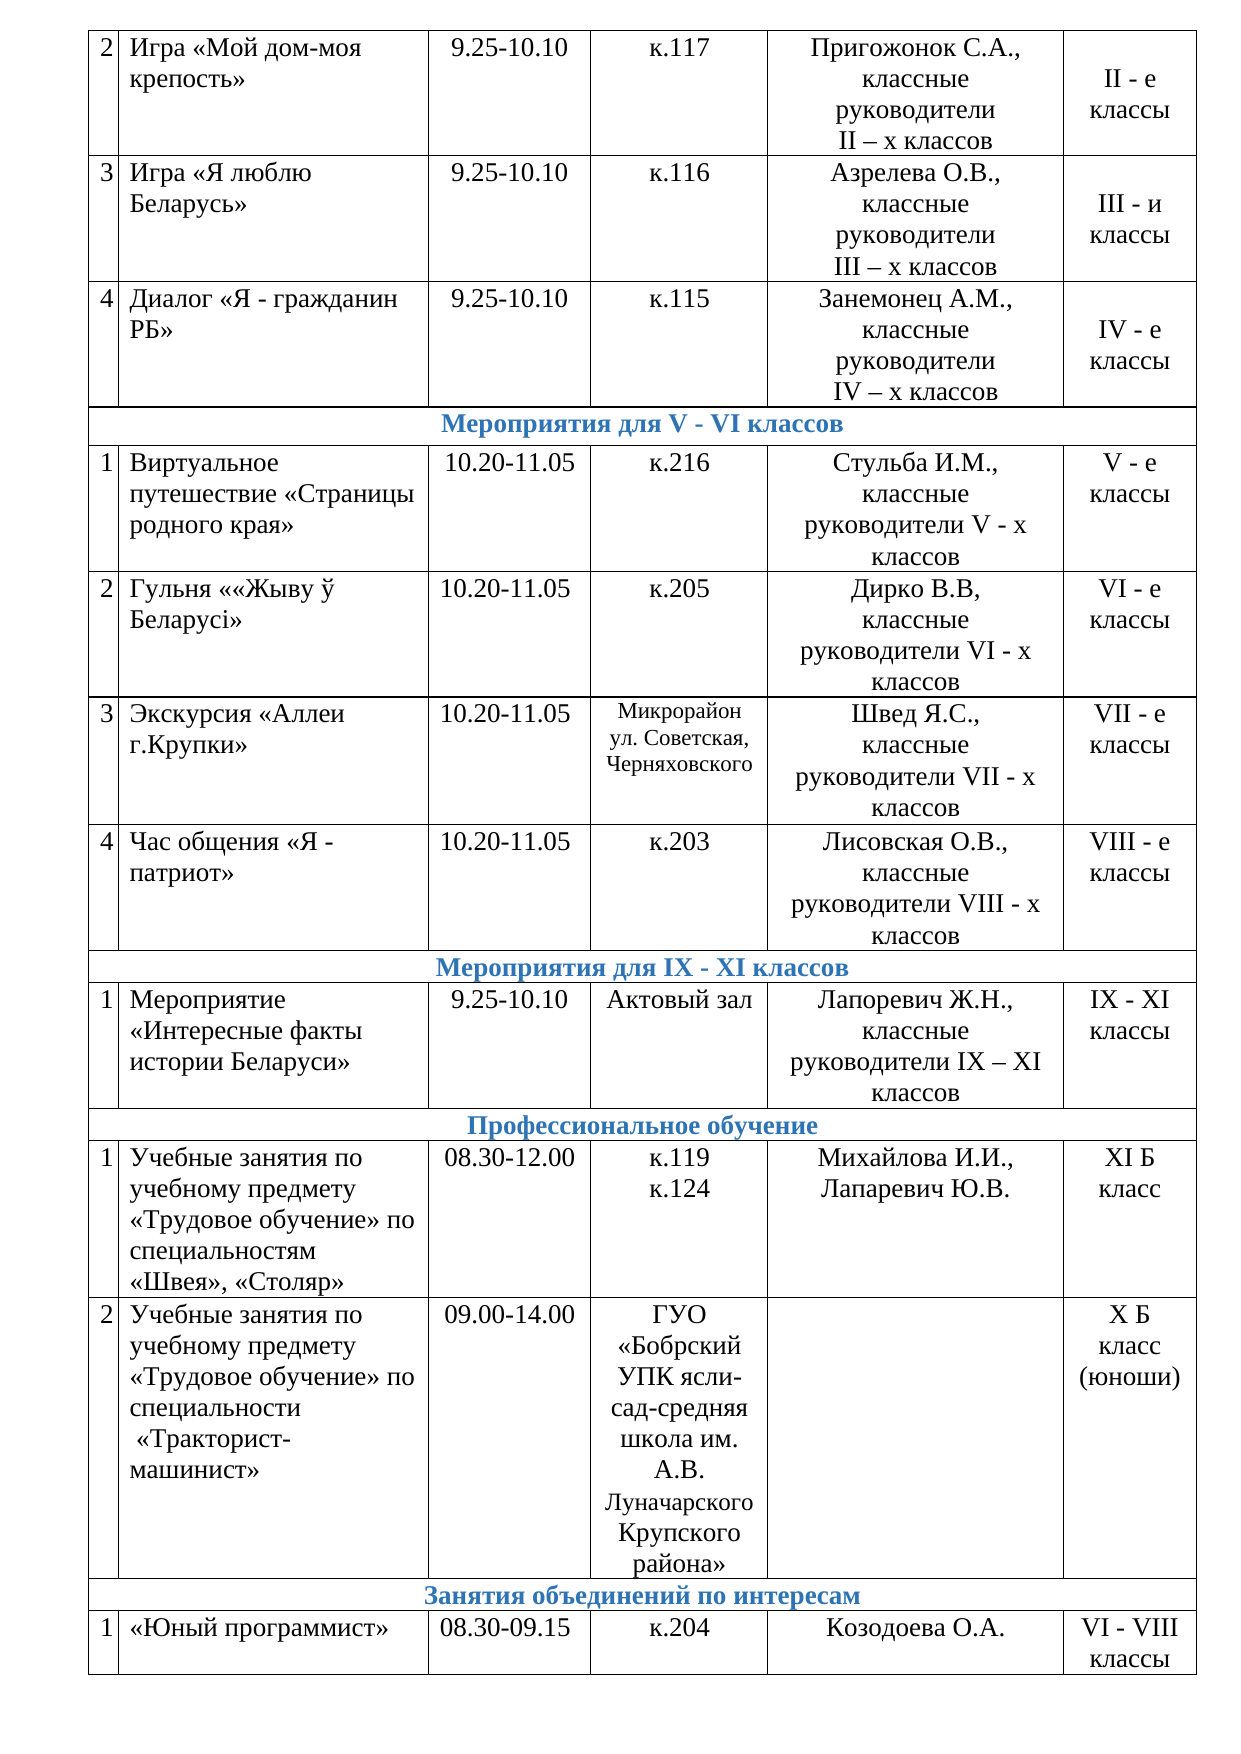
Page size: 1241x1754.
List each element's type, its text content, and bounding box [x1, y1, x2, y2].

table_cell к.119 к.124 [591, 1141, 767, 1297]
table_cell VI - е классы [1064, 572, 1196, 696]
table_cell Экскурсия «Аллеи г.Крупки» [119, 698, 428, 824]
table_cell VII - е классы [1064, 698, 1196, 824]
table_cell Михайлова И.И., Лапаревич Ю.В. [768, 1141, 1063, 1297]
table_cell IX - XI классы [1064, 983, 1196, 1108]
table_cell VIII - е классы [1064, 825, 1196, 950]
table_cell Швед Я.С., классные руководители VII - х классов [768, 698, 1063, 824]
table_cell Актовый зал [591, 983, 767, 1108]
table_cell 4 [89, 282, 118, 406]
table_cell 10.20-11.05 [429, 825, 590, 950]
table_cell IV - е классы [1064, 282, 1196, 406]
table_cell 10.20-11.05 [429, 446, 590, 571]
table_cell к.205 [591, 572, 767, 696]
table_cell Лисовская О.В., классные руководители VIII - х классов [768, 825, 1063, 950]
table_cell II - е классы [1064, 31, 1196, 155]
table_cell к.116 [591, 156, 767, 281]
table_cell 9.25-10.10 [429, 156, 590, 281]
table_cell XI Б класс [1064, 1141, 1196, 1297]
table_cell к.204 [591, 1611, 767, 1673]
table_cell Игра «Я люблю Беларусь» [119, 156, 428, 281]
table_cell 3 [89, 698, 118, 824]
table_cell 2 [89, 1298, 118, 1578]
table_cell Мероприятие «Интересные факты истории Беларуси» [119, 983, 428, 1108]
table_cell Профессиональное обучение [89, 1109, 1196, 1140]
table_cell Занемонец А.М., классные руководители IV – х классов [768, 282, 1063, 406]
table_cell 1 [89, 446, 118, 571]
table_cell Игра «Мой дом-моя крепость» [119, 31, 428, 155]
table_cell 1 [89, 983, 118, 1108]
table_cell [768, 1298, 1063, 1578]
table_cell Учебные занятия по учебному предмету «Трудовое обучение» по специальности «Тракторист-машинист» [119, 1298, 428, 1578]
table_cell Козодоева О.А. [768, 1611, 1063, 1673]
table_cell Диалог «Я - гражданин РБ» [119, 282, 428, 406]
table_cell к.203 [591, 825, 767, 950]
table_cell VI - VIII классы [1064, 1611, 1196, 1673]
table_cell «Юный программист» [119, 1611, 428, 1673]
table_cell Виртуальное путешествие «Страницы родного края» [119, 446, 428, 571]
table_cell III - и классы [1064, 156, 1196, 281]
table_cell 9.25-10.10 [429, 282, 590, 406]
table_cell Микрорайон ул. Советская, Черняховского [591, 698, 767, 824]
table_cell 4 [89, 825, 118, 950]
table_cell к.117 [591, 31, 767, 155]
table_cell Гульня ««Жыву ў Беларусі» [119, 572, 428, 696]
table_cell 10.20-11.05 [429, 698, 590, 824]
table_cell 1 [89, 1611, 118, 1673]
table_cell 08.30-12.00 [429, 1141, 590, 1297]
table_cell X Б класс (юноши) [1064, 1298, 1196, 1578]
table_cell 2 [89, 31, 118, 155]
table_cell 10.20-11.05 [429, 572, 590, 696]
table_cell Дирко В.В, классные руководители VI - х классов [768, 572, 1063, 696]
table_cell 2 [89, 572, 118, 696]
table_cell Мероприятия для V - VI классов [89, 408, 1196, 445]
table_cell V - е классы [1064, 446, 1196, 571]
table_cell 09.00-14.00 [429, 1298, 590, 1578]
table_cell Мероприятия для IX - XI классов [89, 951, 1196, 982]
table_cell Стульба И.М., классные руководители V - х классов [768, 446, 1063, 571]
table_cell 9.25-10.10 [429, 31, 590, 155]
table_cell Час общения «Я -патриот» [119, 825, 428, 950]
table_cell ГУО «Бобрский УПК ясли-сад-средняя школа им. А.В. Луначарского Крупского района» [591, 1298, 767, 1578]
table_cell Учебные занятия по учебному предмету «Трудовое обучение» по специальностям «Швея», «Столяр» [119, 1141, 428, 1297]
table_cell 3 [89, 156, 118, 281]
table_cell к.115 [591, 282, 767, 406]
table_cell Лапоревич Ж.Н., классные руководители IX – XI классов [768, 983, 1063, 1108]
table_cell Азрелева О.В., классные руководители III – х классов [768, 156, 1063, 281]
table_cell Занятия объединений по интересам [89, 1579, 1196, 1610]
table_cell к.216 [591, 446, 767, 571]
table_cell 9.25-10.10 [429, 983, 590, 1108]
table_cell Пригожонок С.А., классные руководители II – х классов [768, 31, 1063, 155]
table_cell 1 [89, 1141, 118, 1297]
table_cell 08.30-09.15 [429, 1611, 590, 1673]
